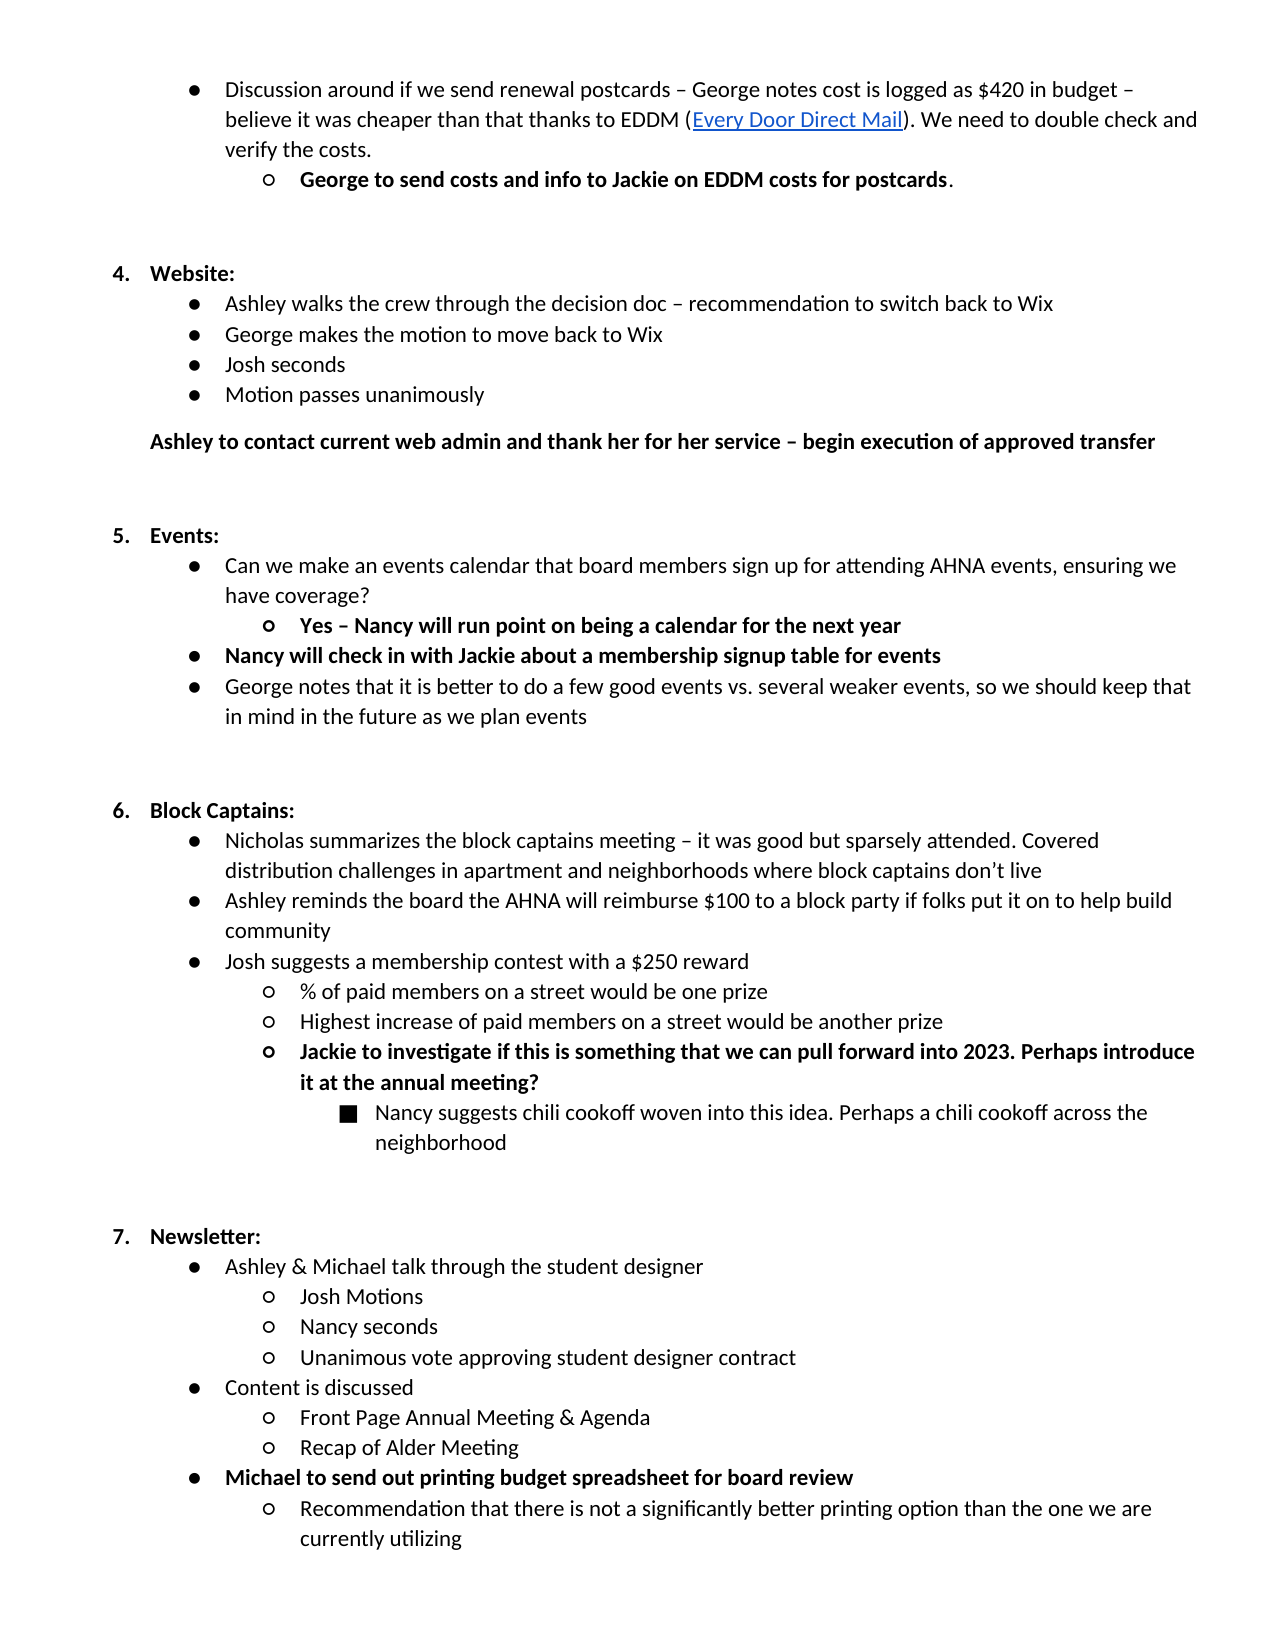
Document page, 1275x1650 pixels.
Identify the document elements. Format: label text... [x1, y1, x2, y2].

list Nancy will check in with Jackie about a membership signup table for events [187, 642, 1200, 670]
list Jackie to investigate if this is something that we can pull forward into 2023. Perhaps introduce it at the annual meeting? [262, 1037, 1200, 1096]
list Motion passes unanimously [187, 380, 1200, 408]
list Discussion around if we send renewal postcards – George notes cost is logged as $420 in budget – believe it was cheaper than that thanks to EDDM (Every Door Direct Mail). We need to double check and verify the costs. [187, 75, 1200, 163]
list George makes the motion to move back to Wix [187, 320, 1200, 348]
list % of paid members on a street would be one prize [262, 977, 1200, 1005]
text Ashley to contact current web admin and thank her for her service – begin execution of approved transfer [75, 427, 1200, 455]
list Can we make an events calendar that board members sign up for attending AHNA events, ensuring we have coverage? [187, 551, 1200, 609]
list Block Captains: [112, 796, 1200, 824]
list Content is discussed [187, 1373, 1200, 1401]
list Michael to send out printing budget spreadsheet for board review [187, 1463, 1200, 1492]
list Ashley walks the crew through the decision doc – recommendation to switch back to Wix [187, 289, 1200, 318]
list Ashley reminds the board the AHNA will reimburse $100 to a block party if folks put it on to help build community [187, 886, 1200, 945]
list Highest increase of paid members on a street would be another prize [262, 1007, 1200, 1035]
list Recommendation that there is not a significantly better printing option than the one we are currently utilizing [262, 1494, 1200, 1552]
list Events: [112, 521, 1200, 549]
list George notes that it is better to do a few good events vs. several weaker events, so we should keep that in mind in the future as we plan events [187, 672, 1200, 730]
list Front Page Annual Meeting & Agenda [262, 1403, 1200, 1431]
list Josh seconds [187, 350, 1200, 378]
list Josh Motions [262, 1282, 1200, 1310]
list Nicholas summarizes the block captains meeting – it was good but sparsely attended. Covered distribution challenges in apartment and neighborhoods where block captains don’t live [187, 826, 1200, 884]
list Website: [112, 259, 1200, 287]
list Nancy suggests chili cookoff woven into this idea. Perhaps a chili cookoff across the neighborhood [337, 1098, 1200, 1156]
list George to send costs and info to Jackie on EDDM costs for postcards. [262, 166, 1200, 194]
list Josh suggests a membership contest with a $250 reward [187, 947, 1200, 975]
list Yes – Nancy will run point on being a calendar for the next year [262, 611, 1200, 639]
list Nancy seconds [262, 1312, 1200, 1341]
list Unanimous vote approving student designer contract [262, 1343, 1200, 1371]
list Recap of Alder Meeting [262, 1433, 1200, 1461]
list Newsletter: [112, 1222, 1200, 1250]
list Ashley & Michael talk through the student designer [187, 1252, 1200, 1280]
